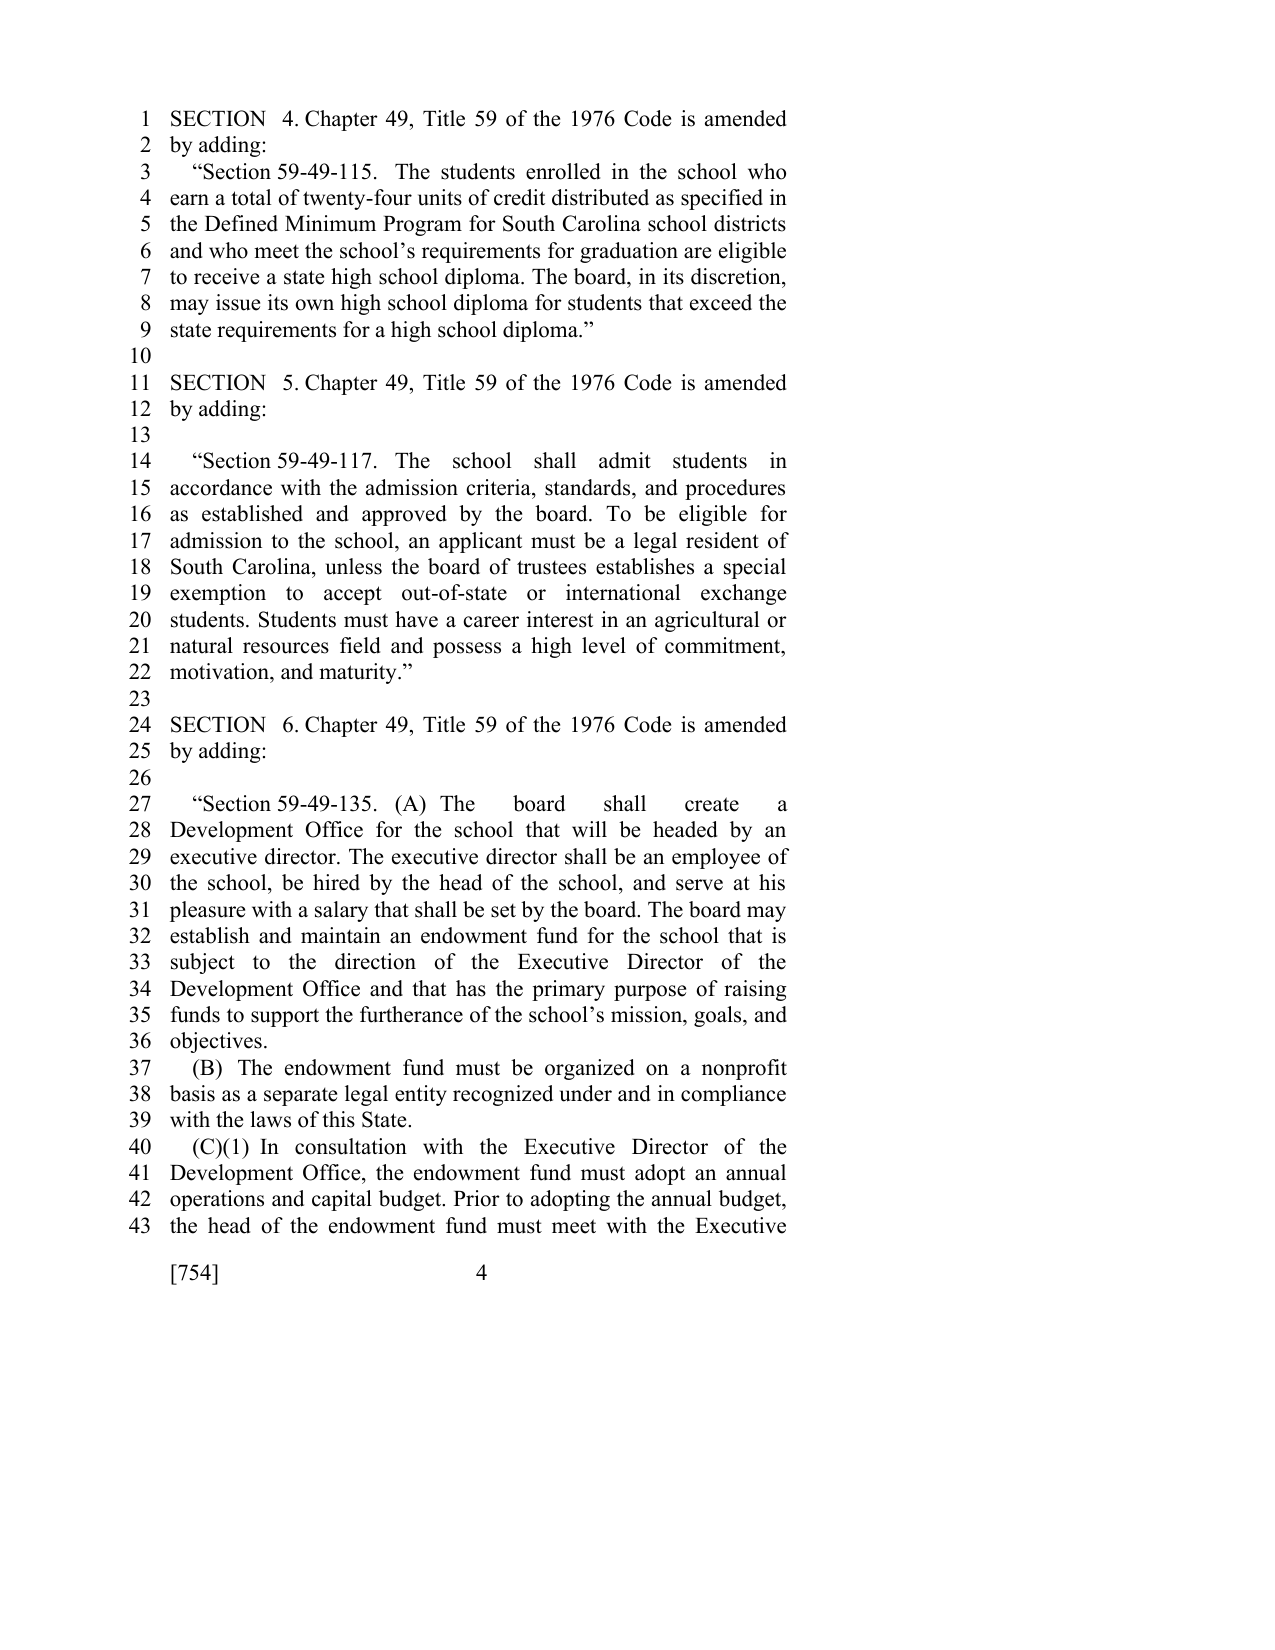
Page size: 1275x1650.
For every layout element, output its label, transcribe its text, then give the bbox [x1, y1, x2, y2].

text SECTION 5. Chapter 49, Title 59 of the 1976 Code is amended by adding: [169, 368, 787, 421]
text SECTION 4. Chapter 49, Title 59 of the 1976 Code is amended by adding: [169, 105, 787, 158]
text “Section 59-49-135. (A) The board shall create a Development Office for the school that will be headed by an executive director. The executive director shall be an employee of the school, be hired by the head of the school, and serve at his pleasure with a salary that shall be set by the board. The board may establish and maintain an endowment fund for the school that is subject to the direction of the Executive Director of the Development Office and that has the primary purpose of raising funds to support the furtherance of the school’s mission, goals, and objectives. [169, 790, 787, 1054]
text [169, 1133, 787, 1238]
text “Section 59-49-117. The school shall admit students in accordance with the admission criteria, standards, and procedures as established and approved by the board. To be eligible for admission to the school, an applicant must be a legal resident of South Carolina, unless the board of trustees establishes a special exemption to accept out-of-state or international exchange students. Students must have a career interest in an agricultural or natural resources field and possess a high level of commitment, motivation, and maturity.” [169, 448, 787, 685]
text SECTION 6. Chapter 49, Title 59 of the 1976 Code is amended by adding: [169, 711, 787, 764]
text (B) The endowment fund must be organized on a nonprofit basis as a separate legal entity recognized under and in compliance with the laws of this State. [169, 1054, 787, 1133]
text “Section 59-49-115. The students enrolled in the school who earn a total of twenty-four units of credit distributed as specified in the Defined Minimum Program for South Carolina school districts and who meet the school’s requirements for graduation are eligible to receive a state high school diploma. The board, in its discretion, may issue its own high school diploma for students that exceed the state requirements for a high school diploma.” [169, 158, 787, 342]
